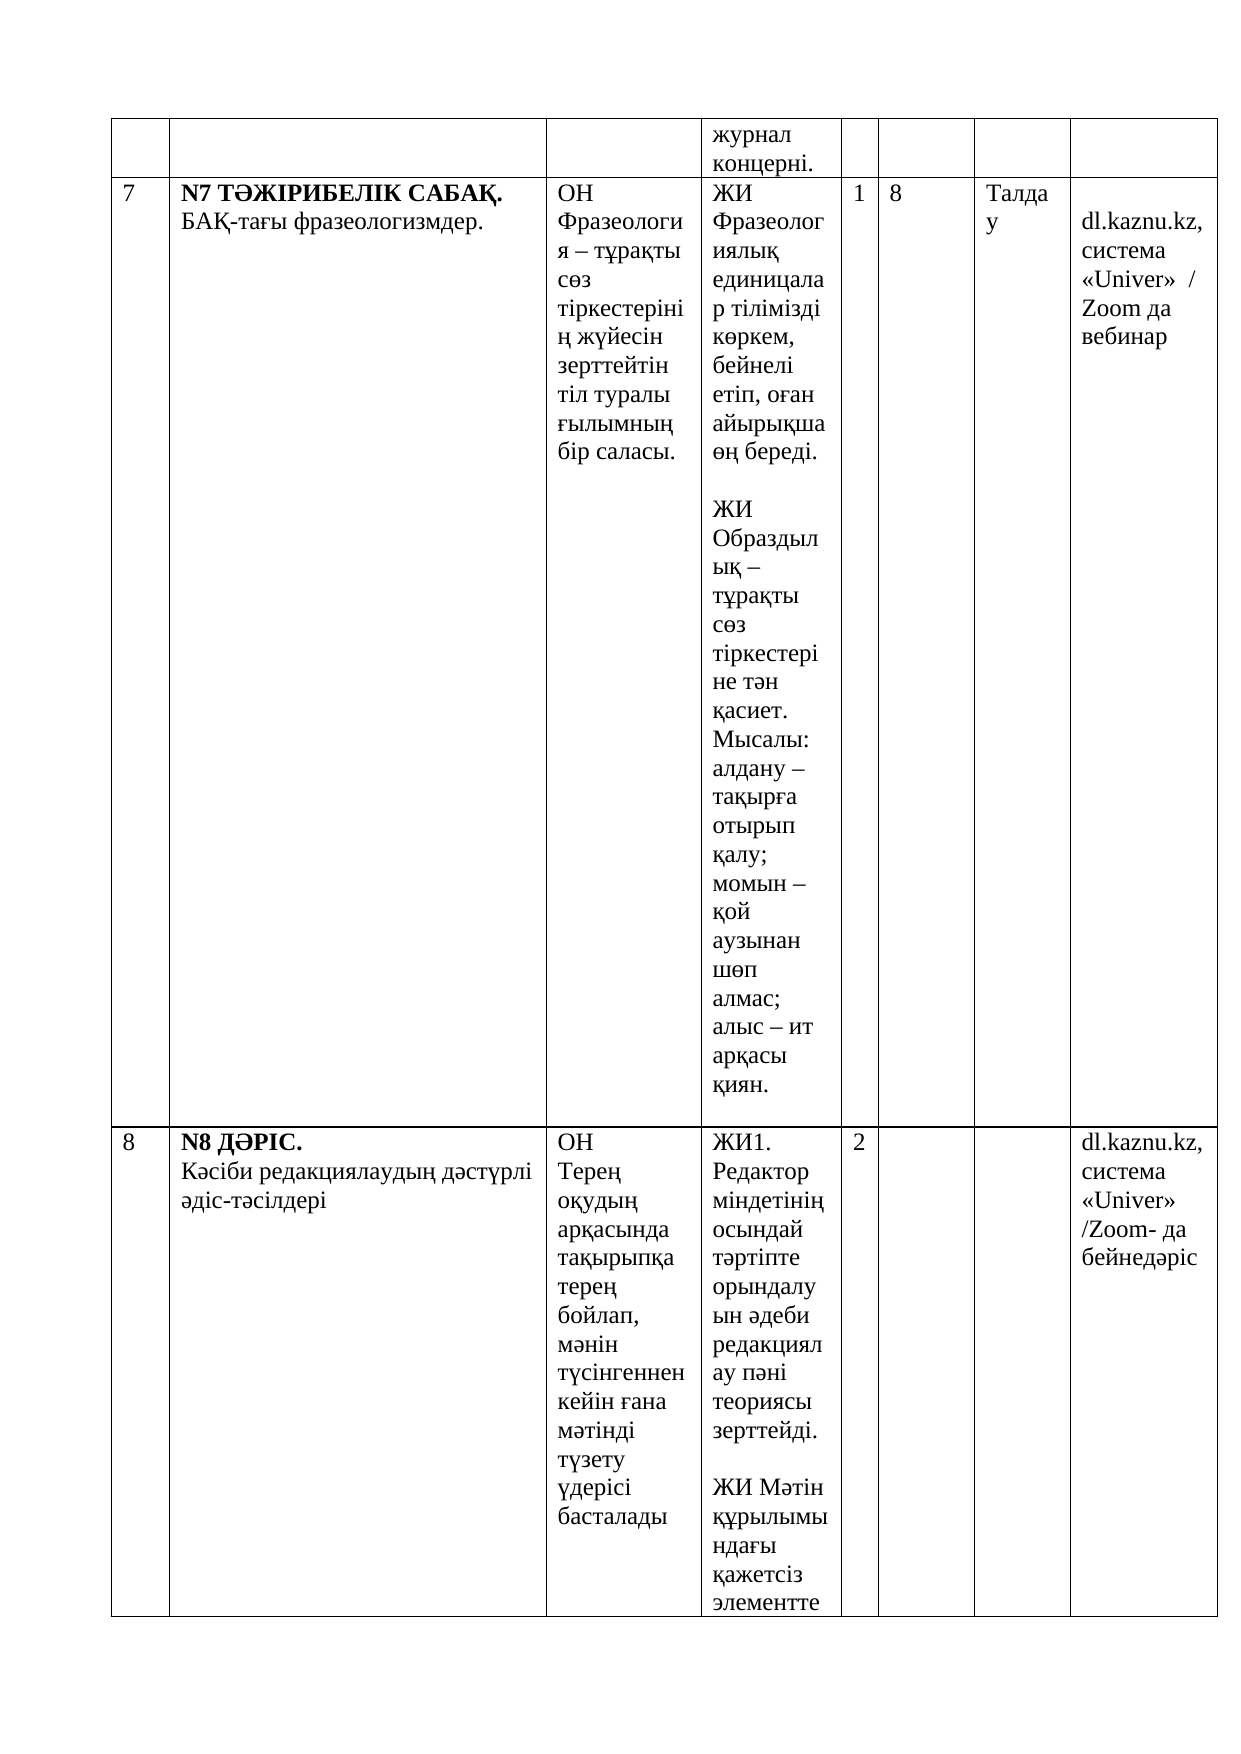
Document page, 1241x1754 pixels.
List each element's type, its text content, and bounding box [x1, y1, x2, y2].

table_cell [975, 1128, 1070, 1616]
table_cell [702, 1128, 841, 1616]
table_cell [975, 119, 1070, 177]
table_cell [1071, 119, 1217, 177]
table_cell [547, 119, 701, 177]
table_cell 1 [842, 178, 878, 1126]
table_cell ЖИ Фразеологиялық единицалар тілімізді көркем, бейнелі етіп, оған айырықша өң береді. ЖИ Образдылық – тұрақты сөз тіркестеріне тән қасиет. Мысалы: алдану – тақырға отырып қалу; момын – қой аузынан шөп алмас; алыс – ит арқасы қиян. [702, 178, 841, 1126]
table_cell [1071, 1128, 1217, 1616]
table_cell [702, 119, 841, 177]
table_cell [170, 1128, 546, 1616]
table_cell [547, 1128, 701, 1616]
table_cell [170, 119, 546, 177]
table_cell Талдау [975, 178, 1070, 1126]
table_cell [879, 119, 974, 177]
table_cell 2 [842, 1128, 878, 1616]
table_cell 8 [112, 1128, 169, 1616]
table_cell 7 [112, 178, 169, 1126]
table_cell [842, 119, 878, 177]
table_cell dl.kaznu.kz, система «Univer» /Zoom да вебинар [1071, 178, 1217, 1126]
table_cell [879, 1128, 974, 1616]
table_cell N7 ТӘЖІРИБЕЛІК САБАҚ. БАҚ-тағы фразеологизмдер. [170, 178, 546, 1126]
table_cell 7 [112, 119, 169, 177]
table_cell 8 [879, 178, 974, 1126]
table_cell ОН Фразеология – тұрақты сөз тіркестерінің жүйесін зерттейтін тіл туралы ғылымның бір саласы. [547, 178, 701, 1126]
